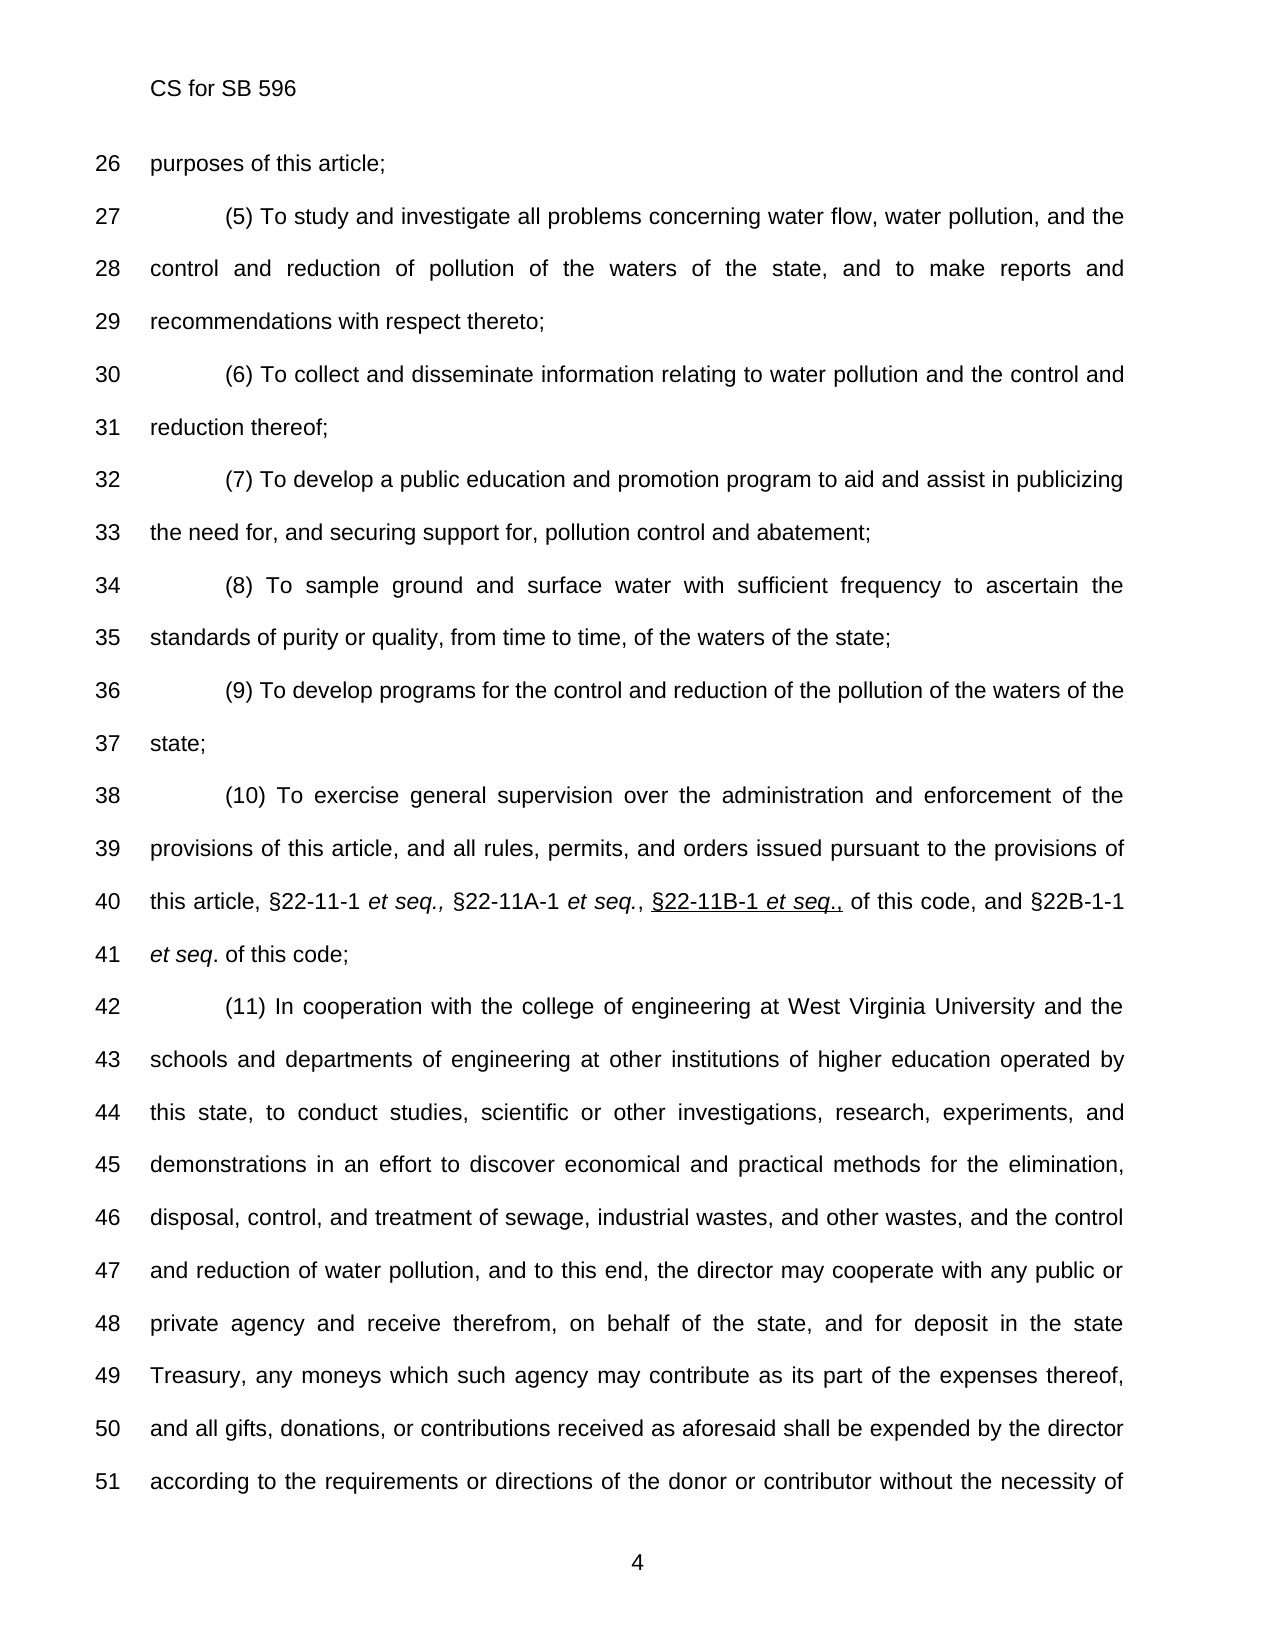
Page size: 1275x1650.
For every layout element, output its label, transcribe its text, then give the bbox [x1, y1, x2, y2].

text (5) To study and investigate all problems concerning water flow, water pollution, and the control and reduction of pollution of the waters of the state, and to make reports and recommendations with respect thereto; [150, 203, 1125, 334]
text (10) To exercise general supervision over the administration and enforcement of the provisions of this article, and all rules, permits, and orders issued pursuant to the provisions of this article, §22-11-1 et seq., §22-11A-1 et seq., §22-11B-1 et seq., of this code, and §22B-1-1 et seq. of this code; [150, 782, 1125, 967]
text (9) To develop programs for the control and reduction of the pollution of the waters of the state; [150, 677, 1125, 756]
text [150, 993, 1125, 1494]
text (7) To develop a public education and promotion program to aid and assist in publicizing the need for, and securing support for, pollution control and abatement; [150, 466, 1125, 545]
text (8) To sample ground and surface water with sufficient frequency to ascertain the standards of purity or quality, from time to time, of the waters of the state; [150, 572, 1125, 651]
text (6) To collect and disseminate information relating to water pollution and the control and reduction thereof; [150, 361, 1125, 440]
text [150, 150, 1125, 176]
